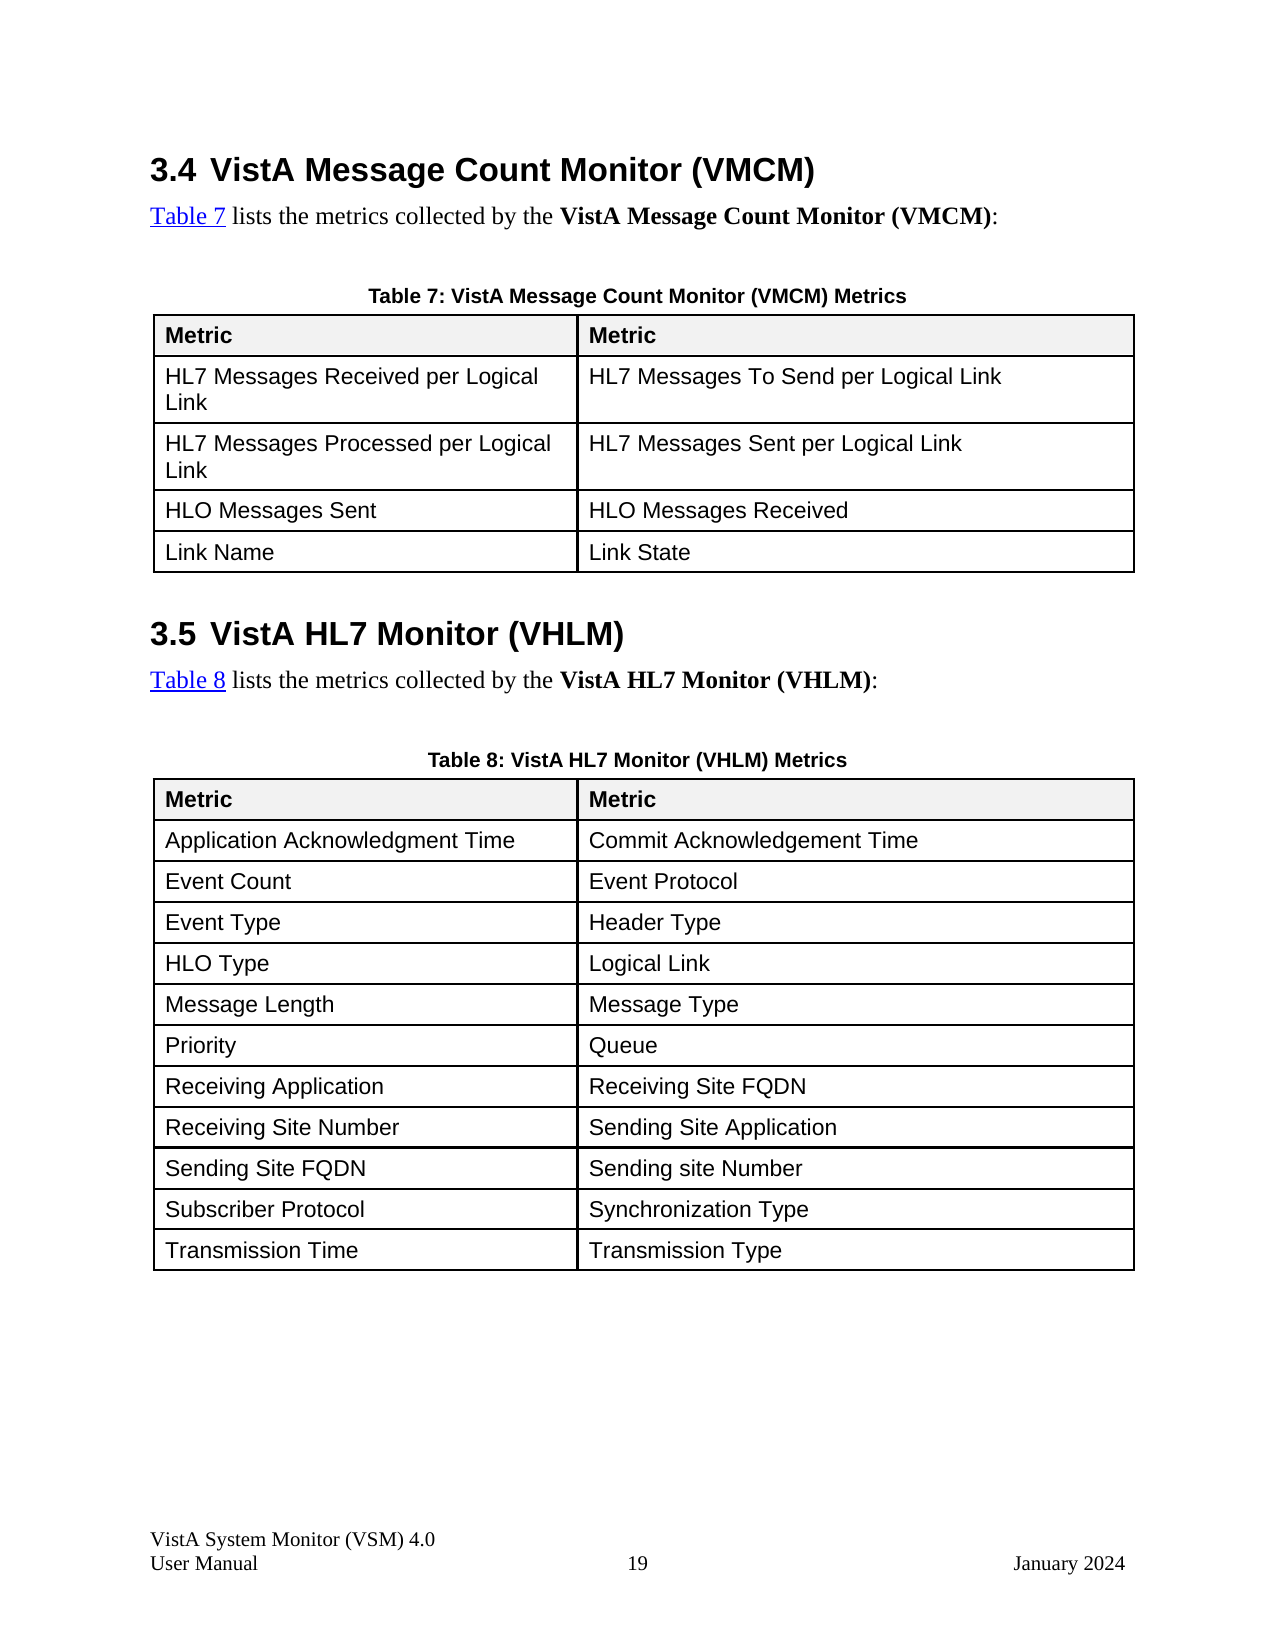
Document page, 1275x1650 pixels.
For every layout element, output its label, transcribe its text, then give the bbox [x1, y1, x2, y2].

table_header Metric [579, 780, 1133, 819]
table_cell Sending Site Application [579, 1108, 1133, 1146]
table_cell HL7 Messages Received per Logical Link [155, 357, 576, 422]
table_cell HLO Type [155, 944, 576, 983]
table_cell HLO Messages Sent [155, 491, 576, 530]
table_cell Logical Link [579, 944, 1133, 983]
table_cell HL7 Messages Processed per Logical Link [155, 424, 576, 489]
table_cell Sending Site FQDN [155, 1149, 576, 1187]
table_cell Priority [155, 1026, 576, 1064]
table_cell Link Name [155, 532, 576, 571]
table_cell Message Length [155, 985, 576, 1024]
table_header Metric [155, 780, 576, 819]
table_cell Application Acknowledgment Time [155, 821, 576, 860]
table_cell HL7 Messages Sent per Logical Link [579, 424, 1133, 489]
table_cell HL7 Messages To Send per Logical Link [579, 357, 1133, 422]
table_cell Transmission Time [155, 1230, 576, 1269]
table_cell Receiving Site Number [155, 1108, 576, 1146]
table_cell Sending site Number [579, 1149, 1133, 1187]
table_cell Event Type [155, 903, 576, 942]
table_cell Link State [579, 532, 1133, 571]
table_cell Receiving Site FQDN [579, 1067, 1133, 1106]
table_cell Message Type [579, 985, 1133, 1024]
table_cell Header Type [579, 903, 1133, 942]
text Table 8: VistA HL7 Monitor (VHLM) Metrics [150, 748, 1125, 772]
table_cell Event Protocol [579, 862, 1133, 901]
text Table 7: VistA Message Count Monitor (VMCM) Metrics [150, 283, 1125, 307]
subtitle VistA Message Count Monitor (VMCM) [150, 150, 1125, 188]
table_cell Transmission Type [579, 1230, 1133, 1269]
table_cell Queue [579, 1026, 1133, 1064]
table_cell Subscriber Protocol [155, 1190, 576, 1228]
table_cell Commit Acknowledgement Time [579, 821, 1133, 860]
table_cell Receiving Application [155, 1067, 576, 1106]
table_cell Synchronization Type [579, 1190, 1133, 1228]
table_cell Event Count [155, 862, 576, 901]
table_header Metric [155, 316, 576, 354]
text Table 8 lists the metrics collected by the VistA HL7 Monitor (VHLM): [150, 665, 1125, 694]
text Table 7 lists the metrics collected by the VistA Message Count Monitor (VMCM): [150, 201, 1125, 230]
table_cell HLO Messages Received [579, 491, 1133, 530]
table_header Metric [579, 316, 1133, 354]
subtitle VistA HL7 Monitor (VHLM) [150, 614, 1125, 653]
